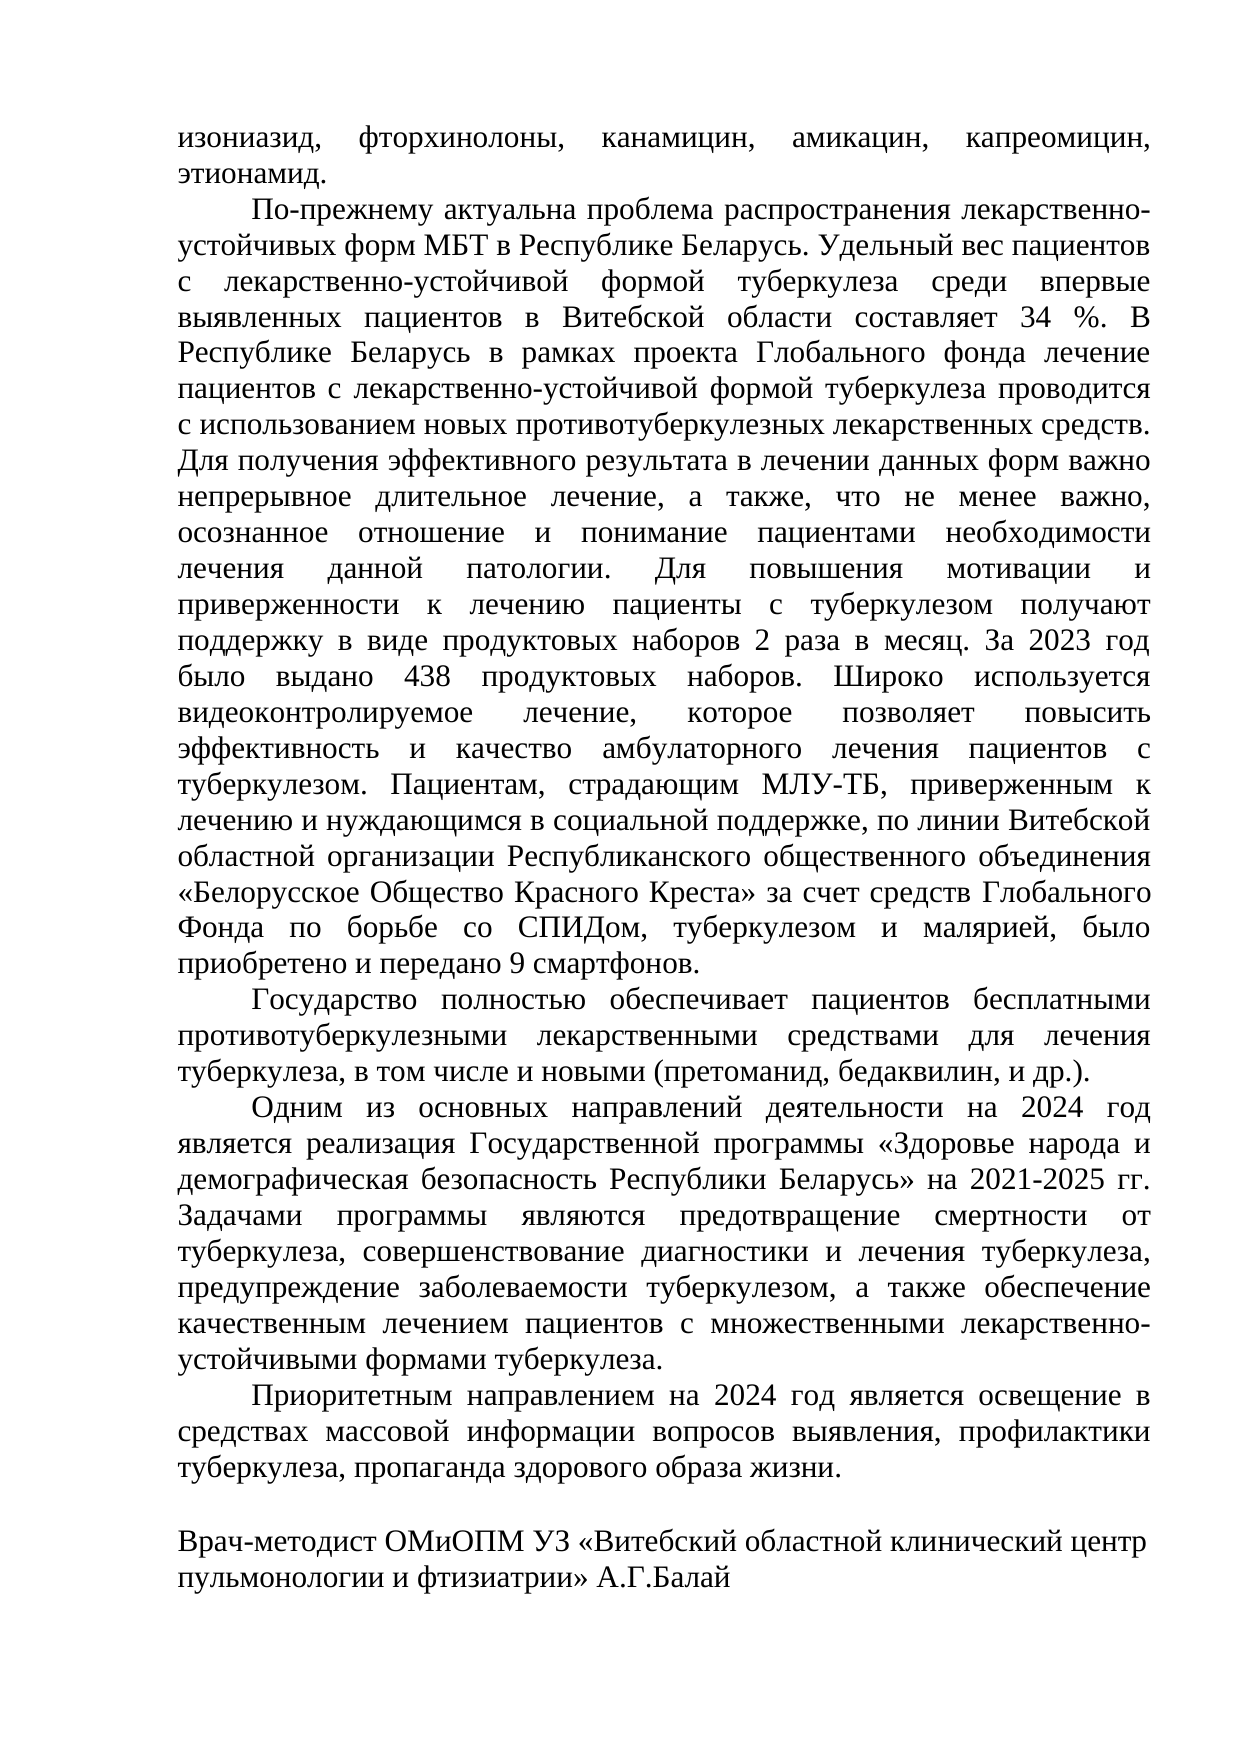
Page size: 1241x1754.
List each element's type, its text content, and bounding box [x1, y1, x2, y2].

text Врач-методист ОМиОПМ УЗ «Витебский областной клинический центр пульмонологии и фтизиатрии» А.Г.Балай [177, 1522, 1152, 1594]
text Государство полностью обеспечивает пациентов бесплатными противотуберкулезными лекарственными средствами для лечения туберкулеза, в том числе и новыми (претоманид, бедаквилин, и др.). [177, 981, 1152, 1088]
text Приоритетным направлением на 2024 год является освещение в средствах массовой информации вопросов выявления, профилактики туберкулеза, пропаганда здорового образа жизни. [177, 1376, 1152, 1484]
text Одним из основных направлений деятельности на 2024 год является реализация Государственной программы «Здоровье народа и демографическая безопасность Республики Беларусь» на 2021-2025 гг. Задачами программы являются предотвращение смертности от туберкулеза, совершенствование диагностики и лечения туберкулеза, предупреждение заболеваемости туберкулезом, а также обеспечение качественным лечением пациентов с множественными лекарственно-устойчивыми формами туберкулеза. [177, 1088, 1152, 1376]
text По-прежнему актуальна проблема распространения лекарственно-устойчивых форм МБТ в Республике Беларусь. Удельный вес пациентов с лекарственно-устойчивой формой туберкулеза среди впервые выявленных пациентов в Витебской области составляет 34 %. В Республике Беларусь в рамках проекта Глобального фонда лечение пациентов с лекарственно-устойчивой формой туберкулеза проводится с использованием новых противотуберкулезных лекарственных средств. Для получения эффективного результата в лечении данных форм важно непрерывное длительное лечение, а также, что не менее важно, осознанное отношение и понимание пациентами необходимости лечения данной патологии. Для повышения мотивации и приверженности к лечению пациенты с туберкулезом получают поддержку в виде продуктовых наборов 2 раза в месяц. За 2023 год было выдано 438 продуктовых наборов. Широко используется видеоконтролируемое лечение, которое позволяет повысить эффективность и качество амбулаторного лечения пациентов с туберкулезом. Пациентам, страдающим МЛУ-ТБ, приверженным к лечению и нуждающимся в социальной поддержке, по линии Витебской областной организации Республиканского общественного объединения «Белорусское Общество Красного Креста» за счет средств Глобального Фонда по борьбе со СПИДом, туберкулезом и малярией, было приобретено и передано 9 смартфонов. [177, 190, 1152, 981]
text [177, 118, 1152, 190]
